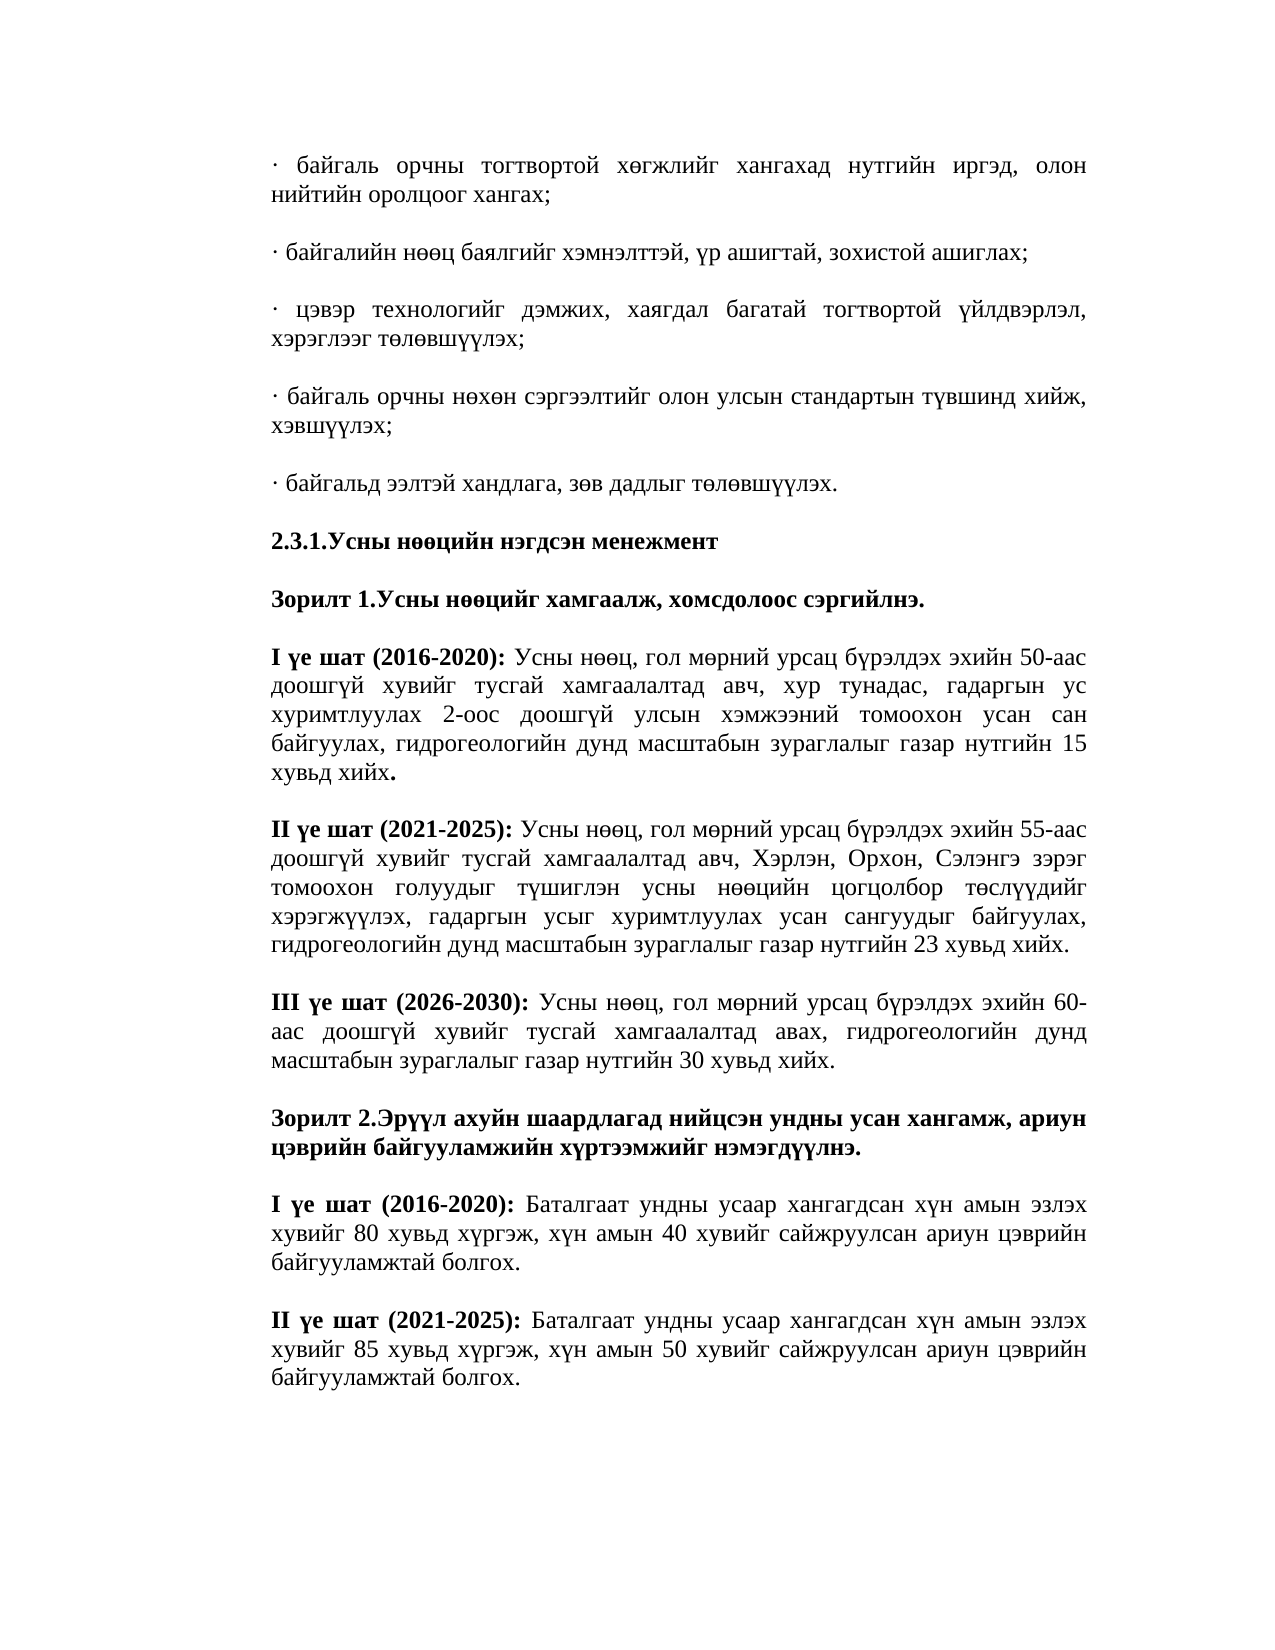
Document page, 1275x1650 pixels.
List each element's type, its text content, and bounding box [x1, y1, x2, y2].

text III үе шат (2026-2030): Усны нөөц, гол мөрний урсац бүрэлдэх эхийн 60-аас доошгүй хувийг тусгай хамгаалалтад авах, гидрогеологийн дунд масштабын зураглалыг газар нутгийн 30 хувьд хийх. [271, 987, 1087, 1074]
text · цэвэр технологийг дэмжих, хаягдал багатай тогтвортой үйлдвэрлэл, хэрэглээг төлөвшүүлэх; [271, 294, 1087, 352]
text I үе шат (2016-2020): Баталгаат ундны усаар хангагдсан хүн амын эзлэх хувийг 80 хувьд хүргэж, хүн амын 40 хувийг сайжруулсан ариун цэврийн байгууламжтай болгох. [271, 1189, 1087, 1276]
text · байгаль орчны тогтвортой хөгжлийг хангахад нутгийн иргэд, олон нийтийн оролцоог хангах; [271, 150, 1087, 207]
text · байгалийн нөөц баялгийг хэмнэлттэй, үр ашигтай, зохистой ашиглах; [271, 237, 1087, 265]
text 2.3.1.Усны нөөцийн нэгдсэн менежмент [271, 526, 1087, 554]
text · байгальд ээлтэй хандлага, зөв дадлыг төлөвшүүлэх. [271, 468, 1087, 497]
text Зорилт 2.Эрүүл ахуйн шаардлагад нийцсэн ундны усан хангамж, ариун цэврийн байгууламжийн хүртээмжийг нэмэгдүүлнэ. [271, 1103, 1087, 1160]
text II үе шат (2021-2025): Баталгаат ундны усаар хангагдсан хүн амын эзлэх хувийг 85 хувьд хүргэж, хүн амын 50 хувийг сайжруулсан ариун цэврийн байгууламжтай болгох. [271, 1305, 1087, 1391]
text Зорилт 1.Усны нөөцийг хамгаалж, хомсдолоос сэргийлнэ. [271, 584, 1087, 612]
text I үе шат (2016-2020): Усны нөөц, гол мөрний урсац бүрэлдэх эхийн 50-аас доошгүй хувийг тусгай хамгаалалтад авч, хур тунадас, гадаргын ус хуримтлуулах 2-оос доошгүй улсын хэмжээний томоохон усан сан байгуулах, гидрогеологийн дунд масштабын зураглалыг газар нутгийн 15 хувьд хийх. [271, 642, 1087, 785]
text II үе шат (2021-2025): Усны нөөц, гол мөрний урсац бүрэлдэх эхийн 55-аас доошгүй хувийг тусгай хамгаалалтад авч, Хэрлэн, Орхон, Сэлэнгэ зэрэг томоохон голуудыг түшиглэн усны нөөцийн цогцолбор төслүүдийг хэрэгжүүлэх, гадаргын усыг хуримтлуулах усан сангуудыг байгуулах, гидрогеологийн дунд масштабын зураглалыг газар нутгийн 23 хувьд хийх. [271, 814, 1087, 958]
text · байгаль орчны нөхөн сэргээлтийг олон улсын стандартын түвшинд хийж, хэвшүүлэх; [271, 381, 1087, 439]
